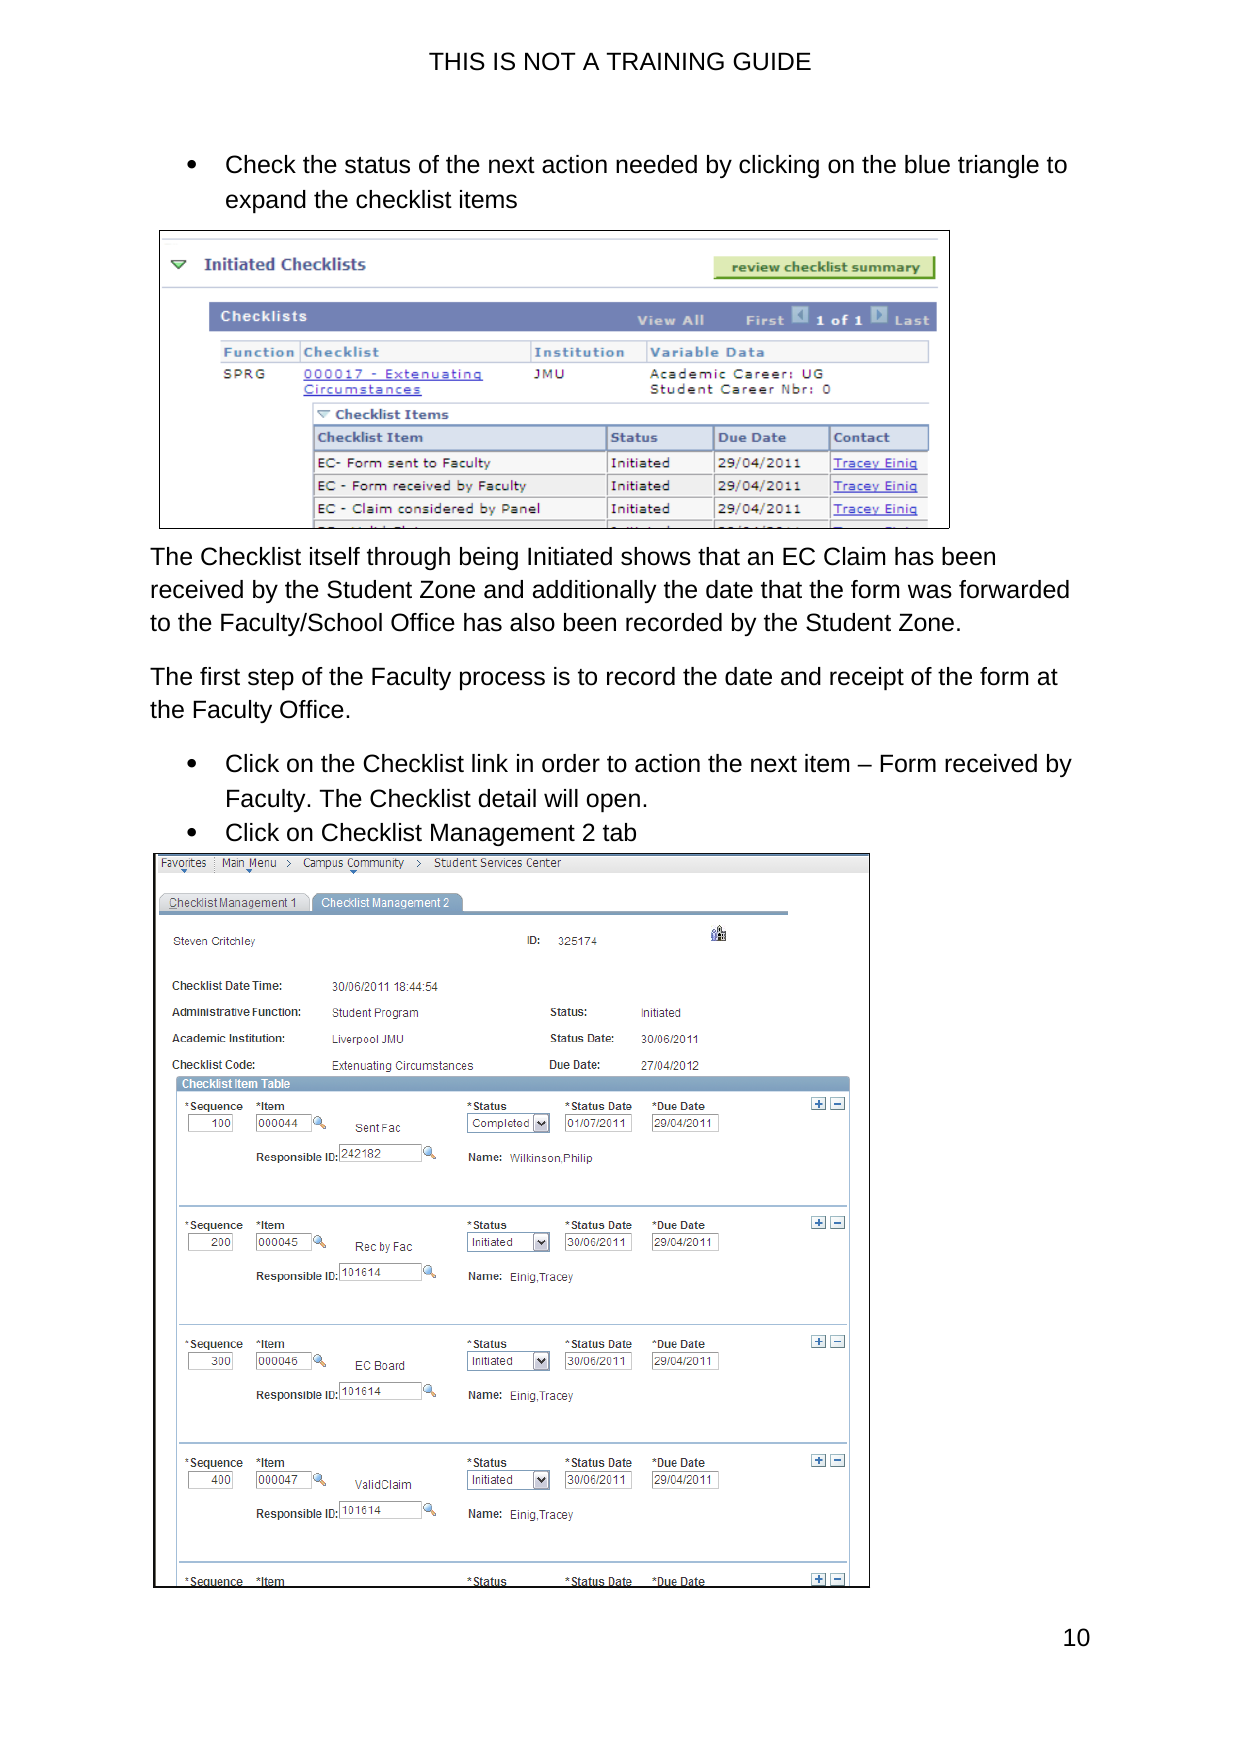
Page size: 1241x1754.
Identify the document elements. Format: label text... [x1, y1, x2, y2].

picture [155, 854, 869, 1586]
picture [160, 231, 949, 528]
list Click on the Checklist link in order to action the next item – Form received by Faculty. The Checklist detail will open. [187, 749, 1090, 812]
text The Checklist itself through being Initiated shows that an EC Claim has been received by the Student Zone and additionally the date that the form was forwarded to the Faculty/School Office has also been recorded by the Student Zone. [150, 542, 1090, 637]
list Click on Checklist Management 2 tab [187, 818, 1090, 847]
text The first step of the Faculty process is to record the date and receipt of the form at the Faculty Office. [150, 662, 1090, 724]
list Check the status of the next action needed by clicking on the blue triangle to expand the checklist items [187, 150, 1090, 213]
